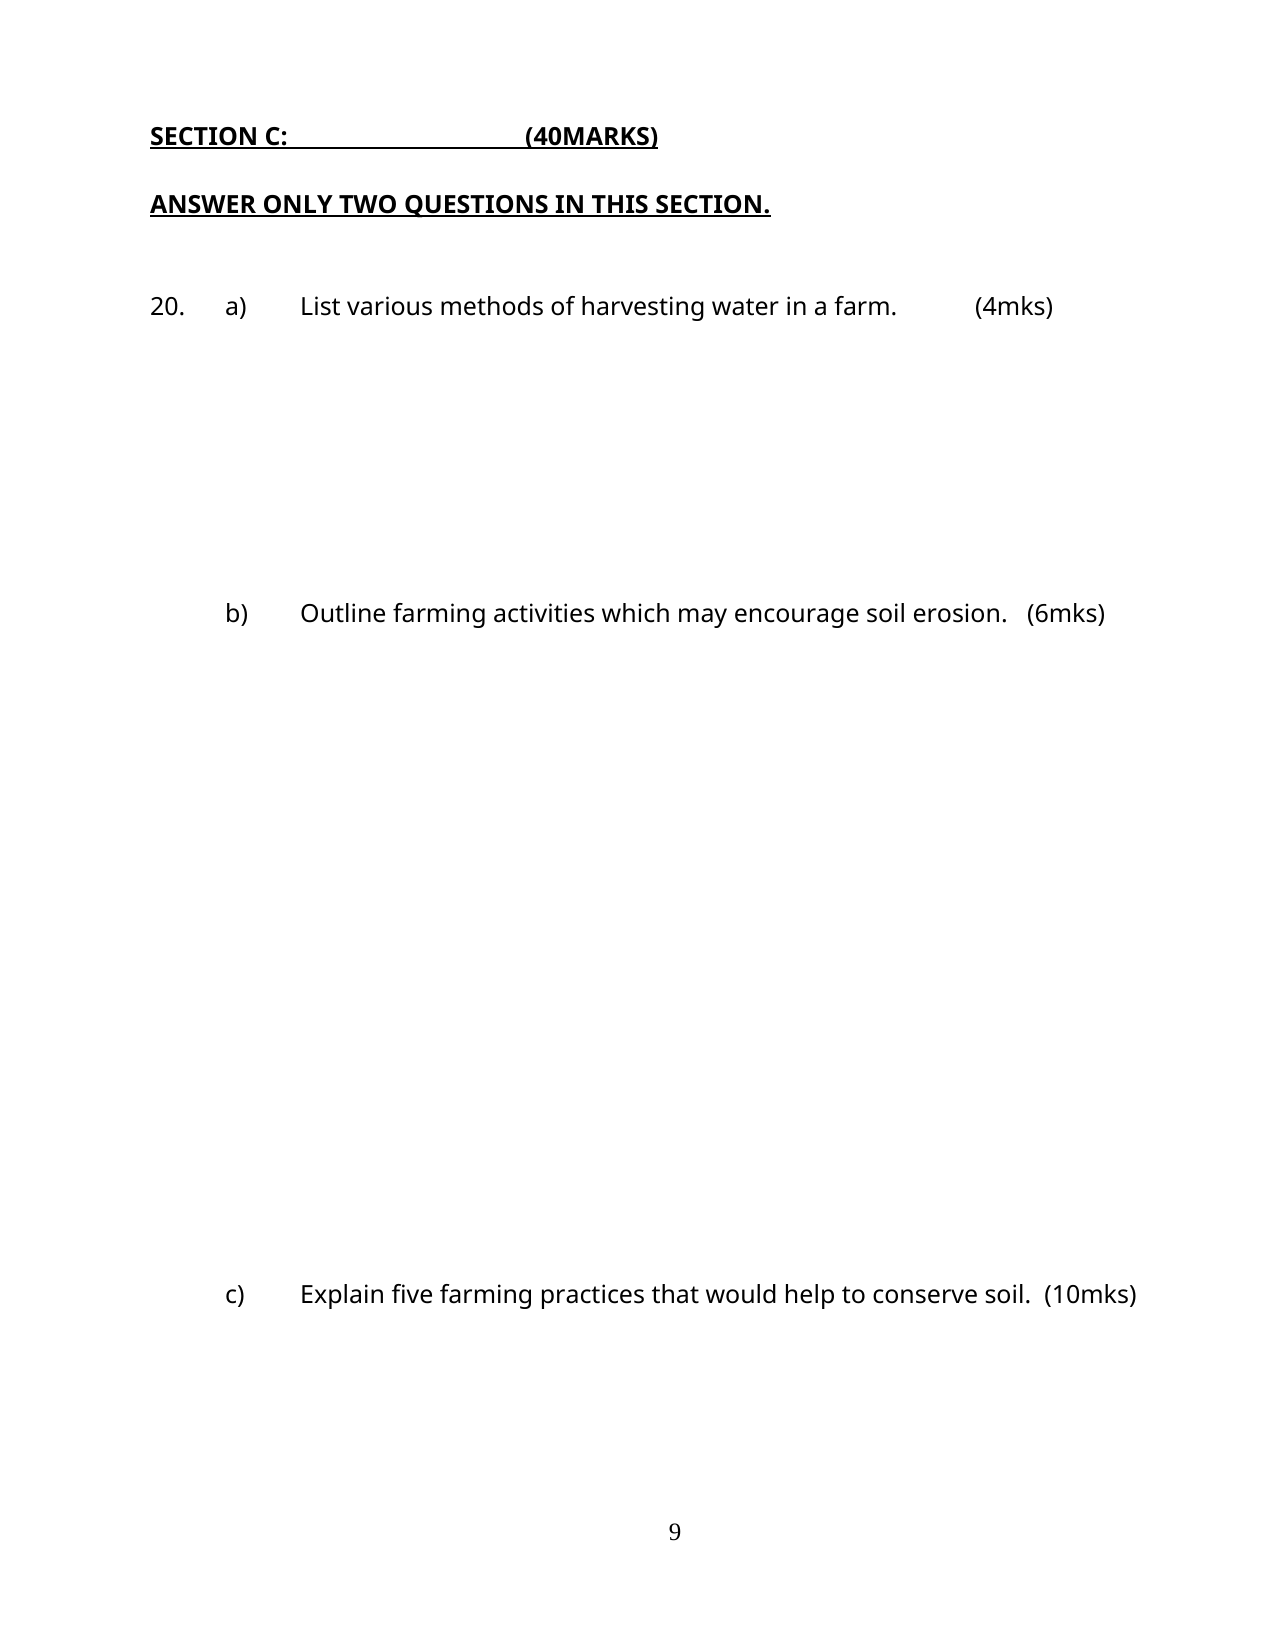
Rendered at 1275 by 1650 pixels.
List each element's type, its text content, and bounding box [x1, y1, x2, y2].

text 20. a) List various methods of harvesting water in a farm. (4mks) [150, 289, 1200, 323]
text b) Outline farming activities which may encourage soil erosion. (6mks) [150, 595, 1200, 629]
text SECTION C: (40MARKS) [150, 118, 1200, 152]
text c) Explain five farming practices that would help to conserve soil. (10mks) [225, 1277, 1200, 1311]
text ANSWER ONLY TWO QUESTIONS IN THIS SECTION. [150, 187, 1200, 221]
